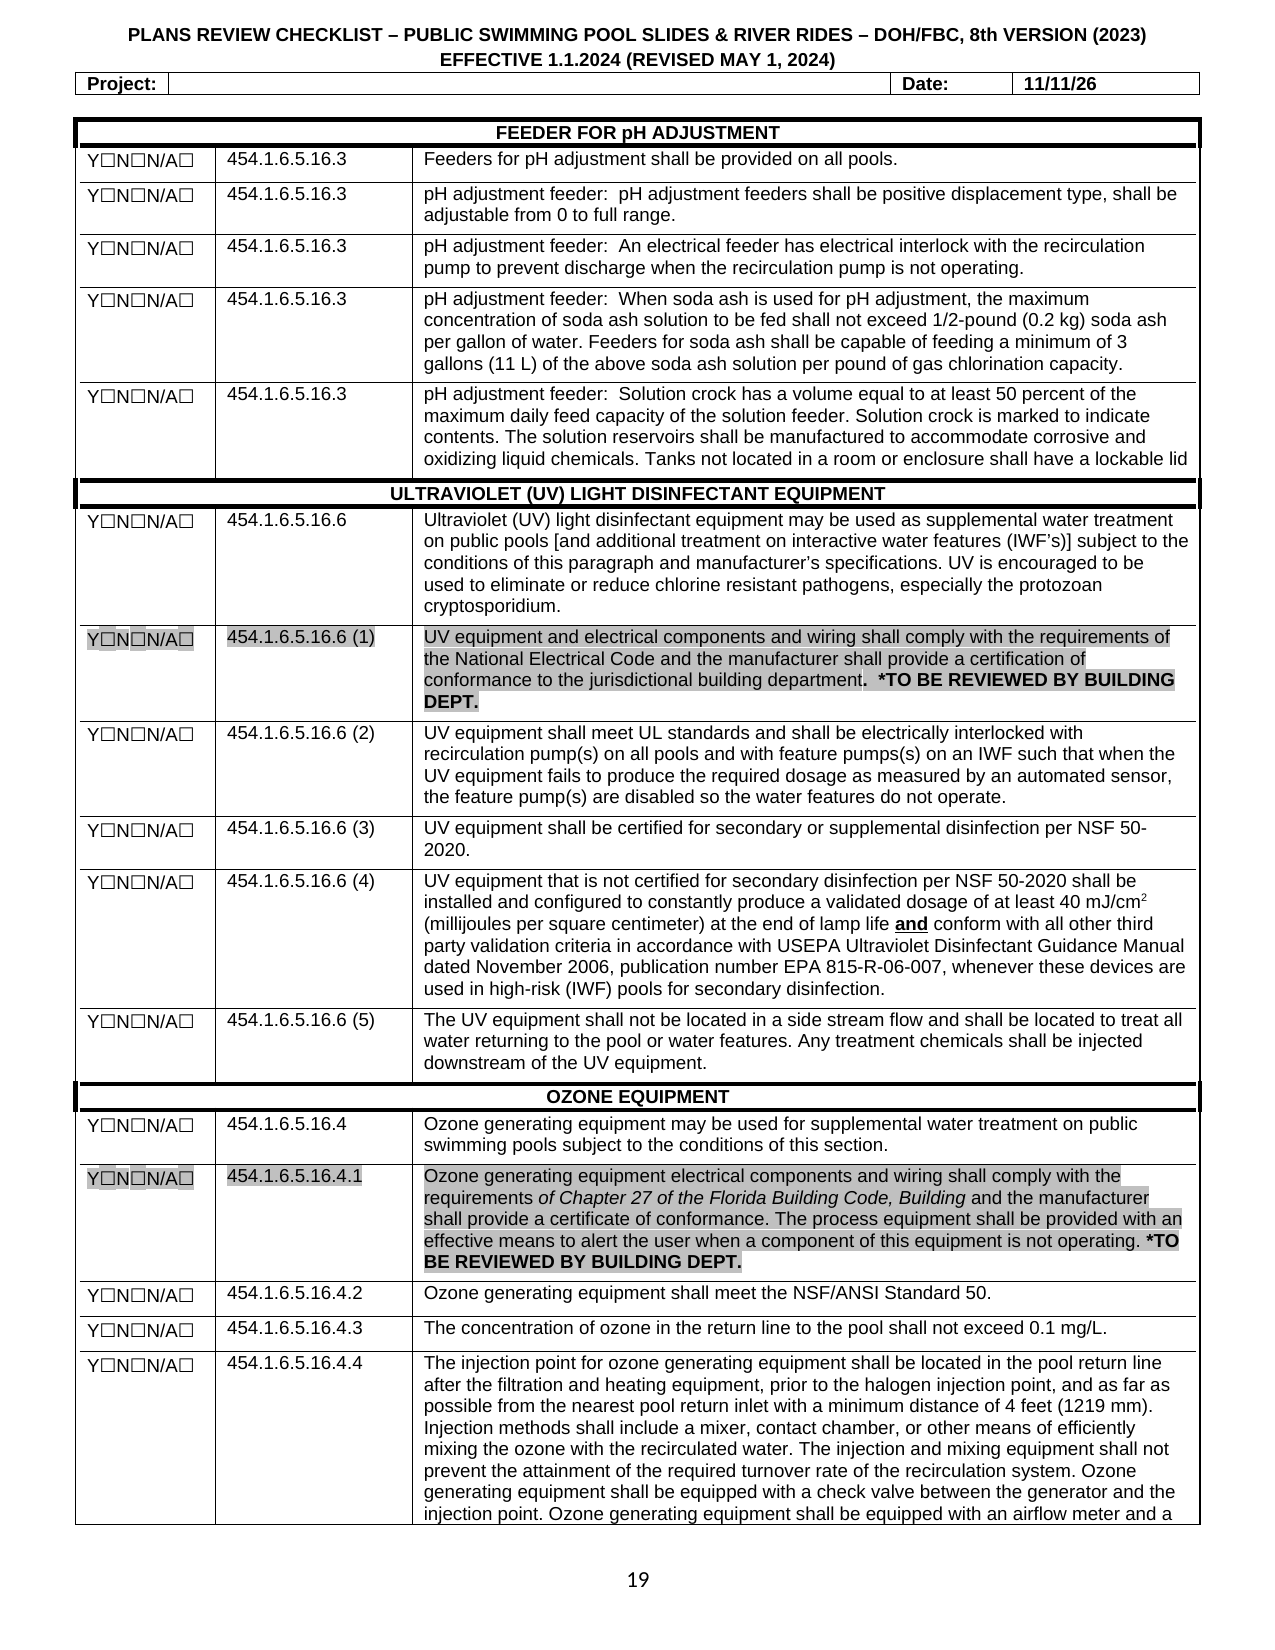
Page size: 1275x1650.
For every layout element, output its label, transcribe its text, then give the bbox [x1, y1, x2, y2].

table_cell UV equipment and electrical components and wiring shall comply with the requirements of the National Electrical Code and the manufacturer shall provide a certification of conformance to the jurisdictional building department. *TO BE REVIEWED BY BUILDING DEPT. [413, 625, 1199, 721]
table_cell 454.1.6.5.16.6 (1) [216, 626, 412, 721]
table_cell YNN/A [76, 1351, 215, 1524]
table_cell The concentration of ozone in the return line to the pool shall not exceed 0.1 mg/L. [413, 1316, 1199, 1351]
table_cell pH adjustment feeder: An electrical feeder has electrical interlock with the recirculation pump to prevent discharge when the recirculation pump is not operating. [413, 234, 1199, 287]
table_cell 454.1.6.5.16.4.1 [216, 1165, 412, 1281]
table_cell YNN/A [76, 721, 215, 816]
table_cell UV equipment that is not certified for secondary disinfection per NSF 50-2020 shall be installed and configured to constantly produce a validated dosage of at least 40 mJ/cm2 (millijoules per square centimeter) at the end of lamp life and conform with all other third party validation criteria in accordance with USEPA Ultraviolet Disinfectant Guidance Manual dated November 2006, publication number EPA 815-R-06-007, whenever these devices are used in high-risk (IWF) pools for secondary disinfection. [413, 869, 1199, 1007]
table_cell Ozone generating equipment electrical components and wiring shall comply with the requirements of Chapter 27 of the Florida Building Code, Building and the manufacturer shall provide a certificate of conformance. The process equipment shall be provided with an effective means to alert the user when a component of this equipment is not operating. *TO BE REVIEWED BY BUILDING DEPT. [413, 1164, 1199, 1281]
table_cell ULTRAVIOLET (UV) LIGHT DISINFECTANT EQUIPMENT [78, 478, 1198, 504]
table_cell 454.1.6.5.16.6 (2) [216, 722, 412, 816]
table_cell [413, 1351, 1199, 1524]
table_cell 454.1.6.5.16.6 (3) [216, 817, 412, 869]
table_cell YNN/A [76, 504, 215, 625]
table_cell YNN/A [76, 1108, 215, 1164]
table_cell YNN/A [76, 625, 215, 721]
table_cell The UV equipment shall not be located in a side stream flow and shall be located to treat all water returning to the pool or water features. Any treatment chemicals shall be injected downstream of the UV equipment. [413, 1008, 1199, 1081]
table_cell pH adjustment feeder: Solution crock has a volume equal to at least 50 percent of the maximum daily feed capacity of the solution feeder. Solution crock is marked to indicate contents. The solution reservoirs shall be manufactured to accommodate corrosive and oxidizing liquid chemicals. Tanks not located in a room or enclosure shall have a lockable lid [413, 382, 1199, 478]
table_cell YNN/A [76, 869, 215, 1007]
table_cell 454.1.6.5.16.3 [216, 183, 412, 234]
table_cell YNN/A [76, 1281, 215, 1316]
table_cell pH adjustment feeder: pH adjustment feeders shall be positive displacement type, shall be adjustable from 0 to full range. [413, 182, 1199, 234]
table_cell FEEDER FOR pH ADJUSTMENT [78, 122, 1198, 143]
table_cell Ultraviolet (UV) light disinfectant equipment may be used as supplemental water treatment on public pools [and additional treatment on interactive water features (IWF’s)] subject to the conditions of this paragraph and manufacturer’s specifications. UV is encouraged to be used to eliminate or reduce chlorine resistant pathogens, especially the protozoan cryptosporidium. [413, 504, 1199, 625]
table_cell 454.1.6.5.16.6 [216, 509, 412, 625]
table_cell 454.1.6.5.16.3 [216, 383, 412, 478]
table_cell UV equipment shall be certified for secondary or supplemental disinfection per NSF 50-2020. [413, 816, 1199, 869]
table_cell 454.1.6.5.16.4.4 [216, 1352, 412, 1524]
table_cell Feeders for pH adjustment shall be provided on all pools. [413, 143, 1199, 182]
table_cell 454.1.6.5.16.4.2 [216, 1282, 412, 1316]
table_cell UV equipment shall meet UL standards and shall be electrically interlocked with recirculation pump(s) on all pools and with feature pumps(s) on an IWF such that when the UV equipment fails to produce the required dosage as measured by an automated sensor, the feature pump(s) are disabled so the water features do not operate. [413, 721, 1199, 816]
table_cell 454.1.6.5.16.4.3 [216, 1317, 412, 1351]
table_cell YNN/A [76, 382, 215, 478]
table_cell YNN/A [76, 1316, 215, 1351]
table_cell OZONE EQUIPMENT [78, 1081, 1198, 1108]
table_cell YNN/A [76, 234, 215, 287]
table_cell YNN/A [76, 1008, 215, 1081]
table_cell pH adjustment feeder: When soda ash is used for pH adjustment, the maximum concentration of soda ash solution to be fed shall not exceed 1/2-pound (0.2 kg) soda ash per gallon of water. Feeders for soda ash shall be capable of feeding a minimum of 3 gallons (11 L) of the above soda ash solution per pound of gas chlorination capacity. [413, 287, 1199, 382]
table_cell YNN/A [76, 182, 215, 234]
table_cell YNN/A [76, 816, 215, 869]
table_cell Ozone generating equipment may be used for supplemental water treatment on public swimming pools subject to the conditions of this section. [413, 1108, 1199, 1164]
table_cell 454.1.6.5.16.3 [216, 288, 412, 382]
table_cell YNN/A [76, 1164, 215, 1281]
table_cell 454.1.6.5.16.4 [216, 1112, 412, 1164]
table_cell 454.1.6.5.16.3 [216, 148, 412, 182]
table_cell YNN/A [76, 287, 215, 382]
table_cell YNN/A [76, 143, 215, 182]
table_cell 454.1.6.5.16.6 (4) [216, 870, 412, 1007]
table_cell 454.1.6.5.16.6 (5) [216, 1009, 412, 1081]
table_cell 454.1.6.5.16.3 [216, 235, 412, 287]
table_cell Ozone generating equipment shall meet the NSF/ANSI Standard 50. [413, 1281, 1199, 1316]
